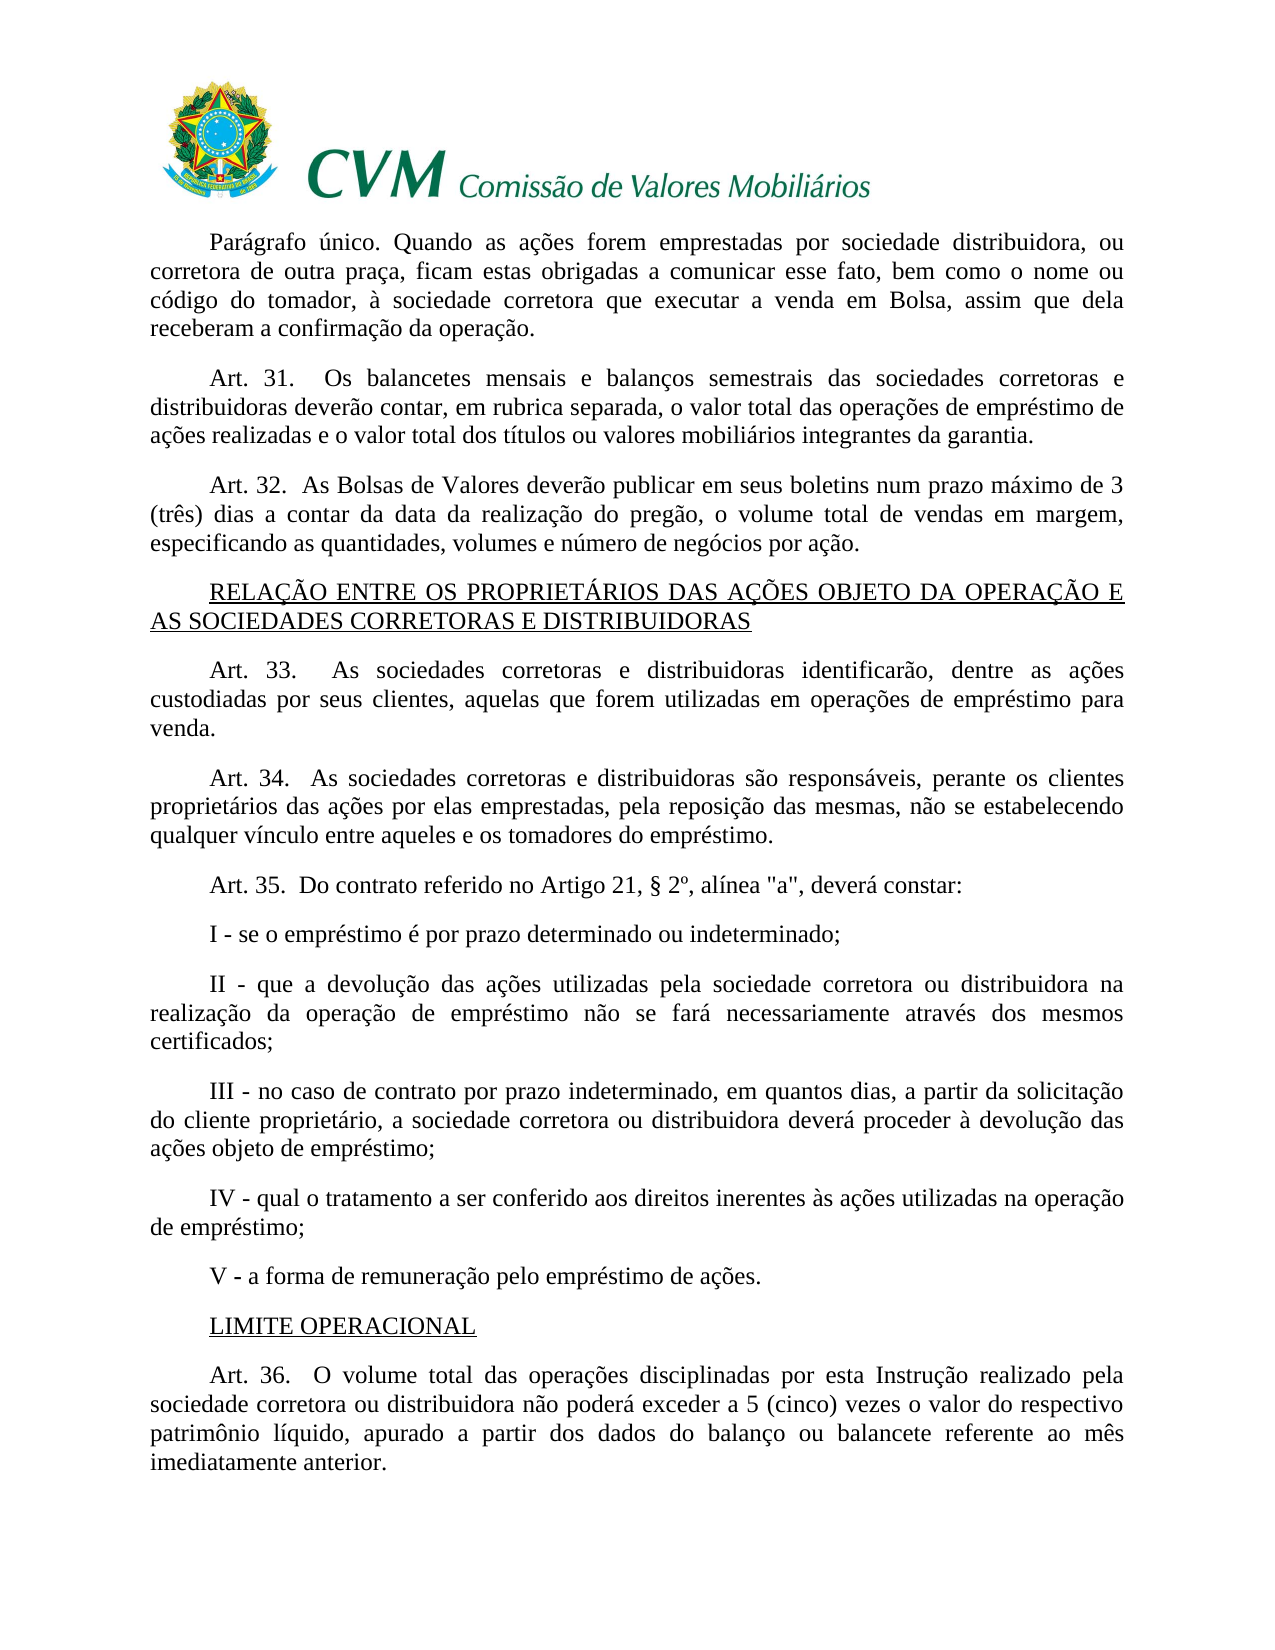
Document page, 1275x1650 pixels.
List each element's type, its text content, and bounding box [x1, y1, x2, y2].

text Art. 36. O volume total das operações disciplinadas por esta Instrução realizado pela sociedade corretora ou distribuidora não poderá exceder a 5 (cinco) vezes o valor do respectivo patrimônio líquido, apurado a partir dos dados do balanço ou balancete referente ao mês imediatamente anterior. [150, 1361, 1125, 1476]
text RELAÇÃO ENTRE OS PROPRIETÁRIOS DAS AÇÕES OBJETO DA OPERAÇÃO E AS SOCIEDADES CORRETORAS E DISTRIBUIDORAS [150, 577, 1125, 635]
text Art. 34. As sociedades corretoras e distribuidoras são responsáveis, perante os clientes proprietários das ações por elas emprestadas, pela reposição das mesmas, não se estabelecendo qualquer vínculo entre aqueles e os tomadores do empréstimo. [150, 763, 1125, 849]
text III - no caso de contrato por prazo indeterminado, em quantos dias, a partir da solicitação do cliente proprietário, a sociedade corretora ou distribuidora deverá proceder à devolução das ações objeto de empréstimo; [150, 1076, 1125, 1162]
text Art. 35. Do contrato referido no Artigo 21, § 2º, alínea "a", deverá constar: [150, 870, 1125, 898]
text II - que a devolução das ações utilizadas pela sociedade corretora ou distribuidora na realização da operação de empréstimo não se fará necessariamente através dos mesmos certificados; [150, 969, 1125, 1055]
picture [150, 75, 876, 204]
text Art. 33. As sociedades corretoras e distribuidoras identificarão, dentre as ações custodiadas por seus clientes, aquelas que forem utilizadas em operações de empréstimo para venda. [150, 656, 1125, 742]
text LIMITE OPERACIONAL [150, 1311, 1125, 1340]
text IV - qual o tratamento a ser conferido aos direitos inerentes às ações utilizadas na operação de empréstimo; [150, 1183, 1125, 1241]
text Art. 32. As Bolsas de Valores deverão publicar em seus boletins num prazo máximo de 3 (três) dias a contar da data da realização do pregão, o volume total de vendas em margem, especificando as quantidades, volumes e número de negócios por ação. [150, 470, 1125, 556]
text Art. 31. Os balancetes mensais e balanços semestrais das sociedades corretoras e distribuidoras deverão contar, em rubrica separada, o valor total das operações de empréstimo de ações realizadas e o valor total dos títulos ou valores mobiliários integrantes da garantia. [150, 363, 1125, 449]
text I - se o empréstimo é por prazo determinado ou indeterminado; [150, 919, 1125, 948]
text Parágrafo único. Quando as ações forem emprestadas por sociedade distribuidora, ou corretora de outra praça, ficam estas obrigadas a comunicar esse fato, bem como o nome ou código do tomador, à sociedade corretora que executar a venda em Bolsa, assim que dela receberam a confirmação da operação. [150, 227, 1125, 342]
text V - a forma de remuneração pelo empréstimo de ações. [150, 1261, 1125, 1290]
